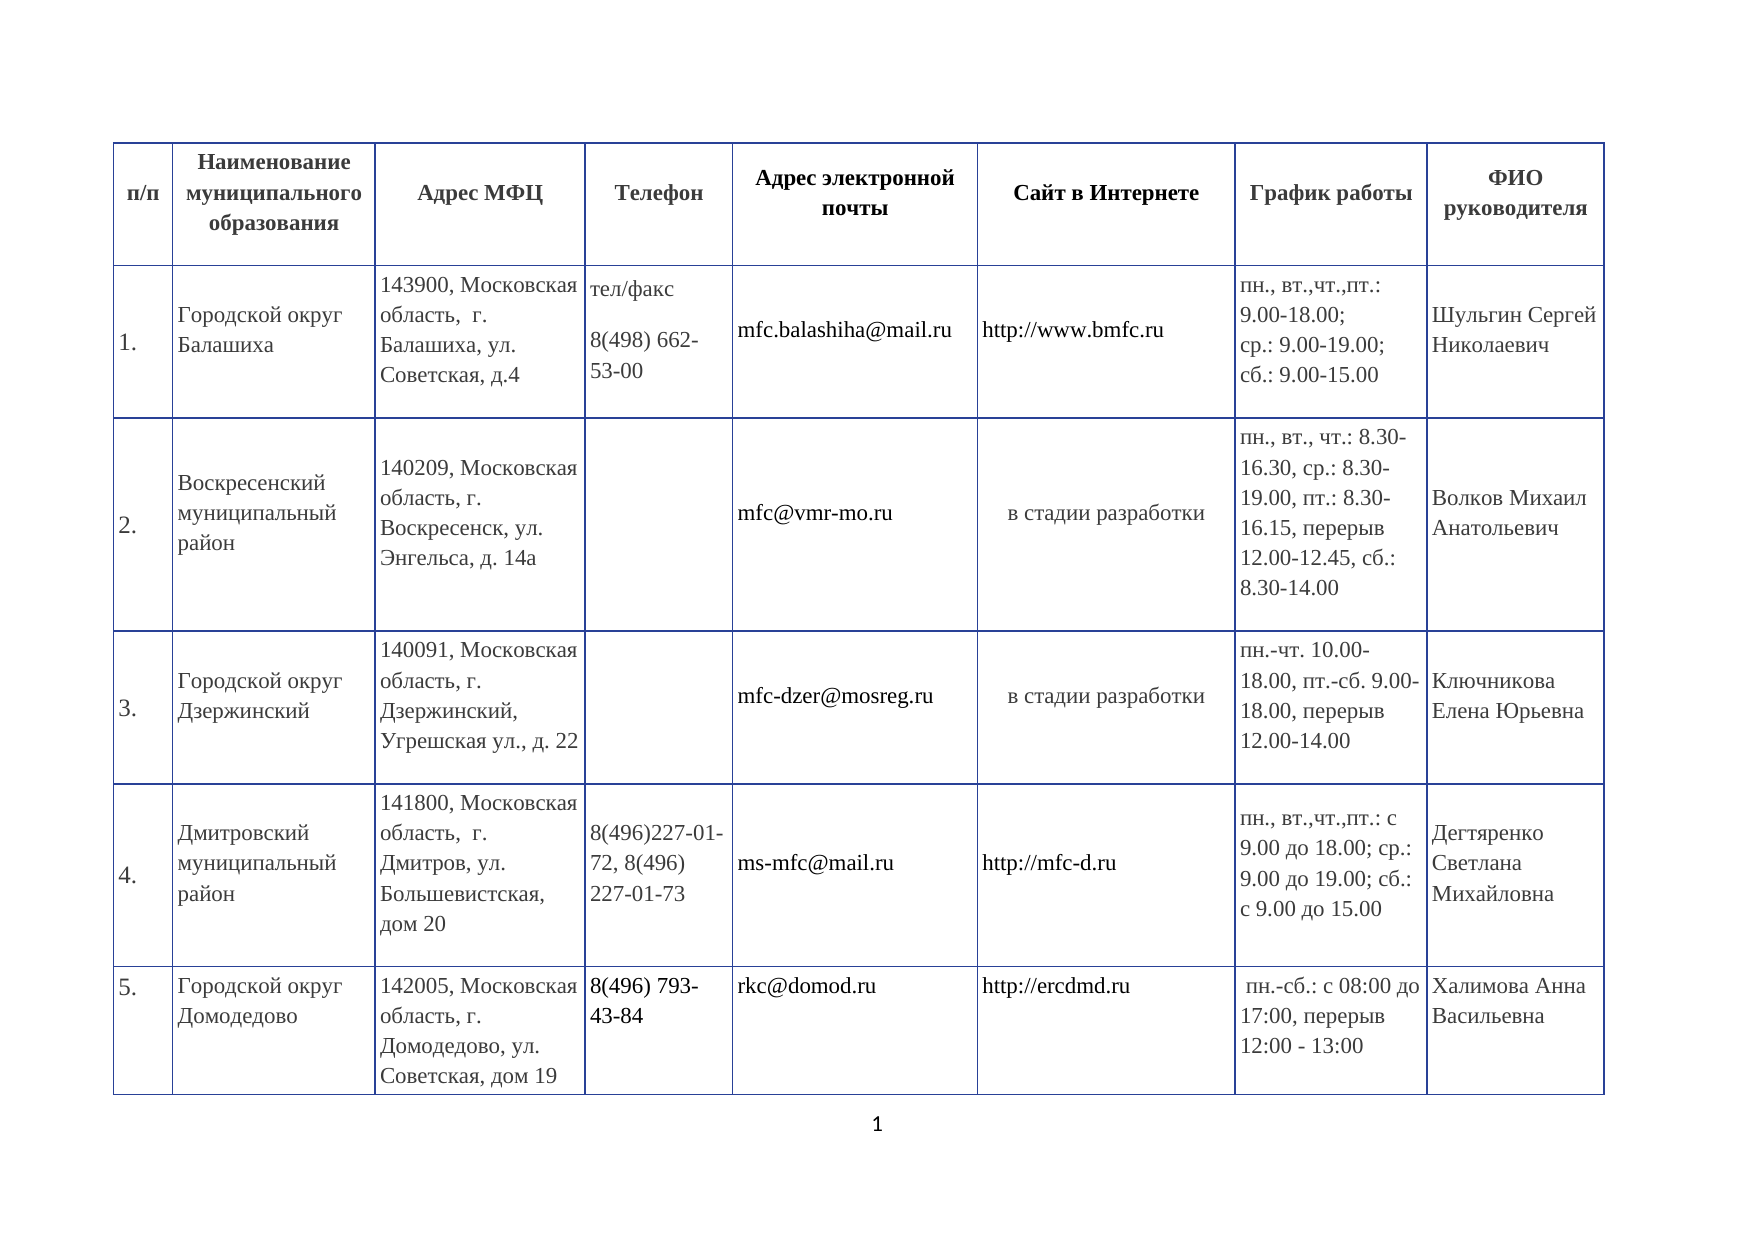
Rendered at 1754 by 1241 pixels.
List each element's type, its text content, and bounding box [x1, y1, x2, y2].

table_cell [376, 967, 584, 1093]
table_cell 141800, Московская область, г. Дмитров, ул. Большевистская, дом 20 [376, 785, 584, 966]
table_cell rkc@domod.ru [733, 967, 977, 1093]
table_cell [114, 419, 172, 630]
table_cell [173, 967, 374, 1093]
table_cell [1236, 967, 1426, 1093]
table_cell Дмитровский муниципальный район [173, 785, 374, 966]
table_cell Дегтяренко Светлана Михайловна [1428, 785, 1603, 966]
table_cell пн.-чт. 10.00-18.00, пт.-сб. 9.00-18.00, перерыв 12.00-14.00 [1236, 632, 1426, 783]
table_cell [1428, 967, 1603, 1093]
table_header Адрес МФЦ [376, 144, 584, 264]
table_cell [114, 967, 172, 1093]
table_cell в стадии разработки [978, 419, 1234, 630]
table_header Наименование муниципального образования [173, 144, 374, 264]
table_cell 8(496)227-01-72, 8(496) 227-01-73 [586, 785, 732, 966]
table_cell http://mfc-d.ru [978, 785, 1234, 966]
table_header Адрес электронной почты [733, 144, 977, 264]
table_cell http://ercdmd.ru [978, 967, 1234, 1093]
table_cell пн., вт., чт.: 8.30-16.30, ср.: 8.30-19.00, пт.: 8.30-16.15, перерыв 12.00-12.45, сб.: 8.30-14.00 [1236, 419, 1426, 630]
table_cell Городской округ Дзержинский [173, 632, 374, 783]
table_cell Волков Михаил Анатольевич [1428, 419, 1603, 630]
table_cell пн., вт.,чт.,пт.: с 9.00 до 18.00; ср.: 9.00 до 19.00; сб.: с 9.00 до 15.00 [1236, 785, 1426, 966]
table_cell 8(496) 793-43-84 [586, 967, 732, 1093]
table_header Телефон [586, 144, 732, 264]
table_cell Ключникова Елена Юрьевна [1428, 632, 1603, 783]
table_cell ms-mfc@mail.ru [733, 785, 977, 966]
table_cell тел/факс 8(498) 662-53-00 [586, 266, 732, 417]
table_header п/п [114, 144, 172, 264]
table_cell mfc-dzer@mosreg.ru [733, 632, 977, 783]
table_header График работы [1236, 144, 1426, 264]
table_cell Воскресенский муниципальный район [173, 419, 374, 630]
table_cell в стадии разработки [978, 632, 1234, 783]
table_cell mfc@vmr-mo.ru [733, 419, 977, 630]
table_cell 140091, Московская область, г. Дзержинский, Угрешская ул., д. 22 [376, 632, 584, 783]
table_cell [114, 785, 172, 966]
table_cell http://www.bmfc.ru [978, 266, 1234, 417]
table_cell [114, 632, 172, 783]
table_header Сайт в Интернете [978, 144, 1234, 264]
table_cell mfc.balashiha@mail.ru [733, 266, 977, 417]
table_header ФИО руководителя [1428, 144, 1603, 264]
table_cell пн., вт.,чт.,пт.: 9.00-18.00; ср.: 9.00-19.00; сб.: 9.00-15.00 [1236, 266, 1426, 417]
table_cell 140209, Московская область, г. Воскресенск, ул. Энгельса, д. 14а [376, 419, 584, 630]
table_cell 143900, Московская область, г. Балашиха, ул. Советская, д.4 [376, 266, 584, 417]
table_cell [586, 632, 732, 783]
table_cell 1 [114, 266, 172, 417]
table_cell [586, 419, 732, 630]
table_cell Шульгин Сергей Николаевич [1428, 266, 1603, 417]
table_cell Городской округ Балашиха [173, 266, 374, 417]
